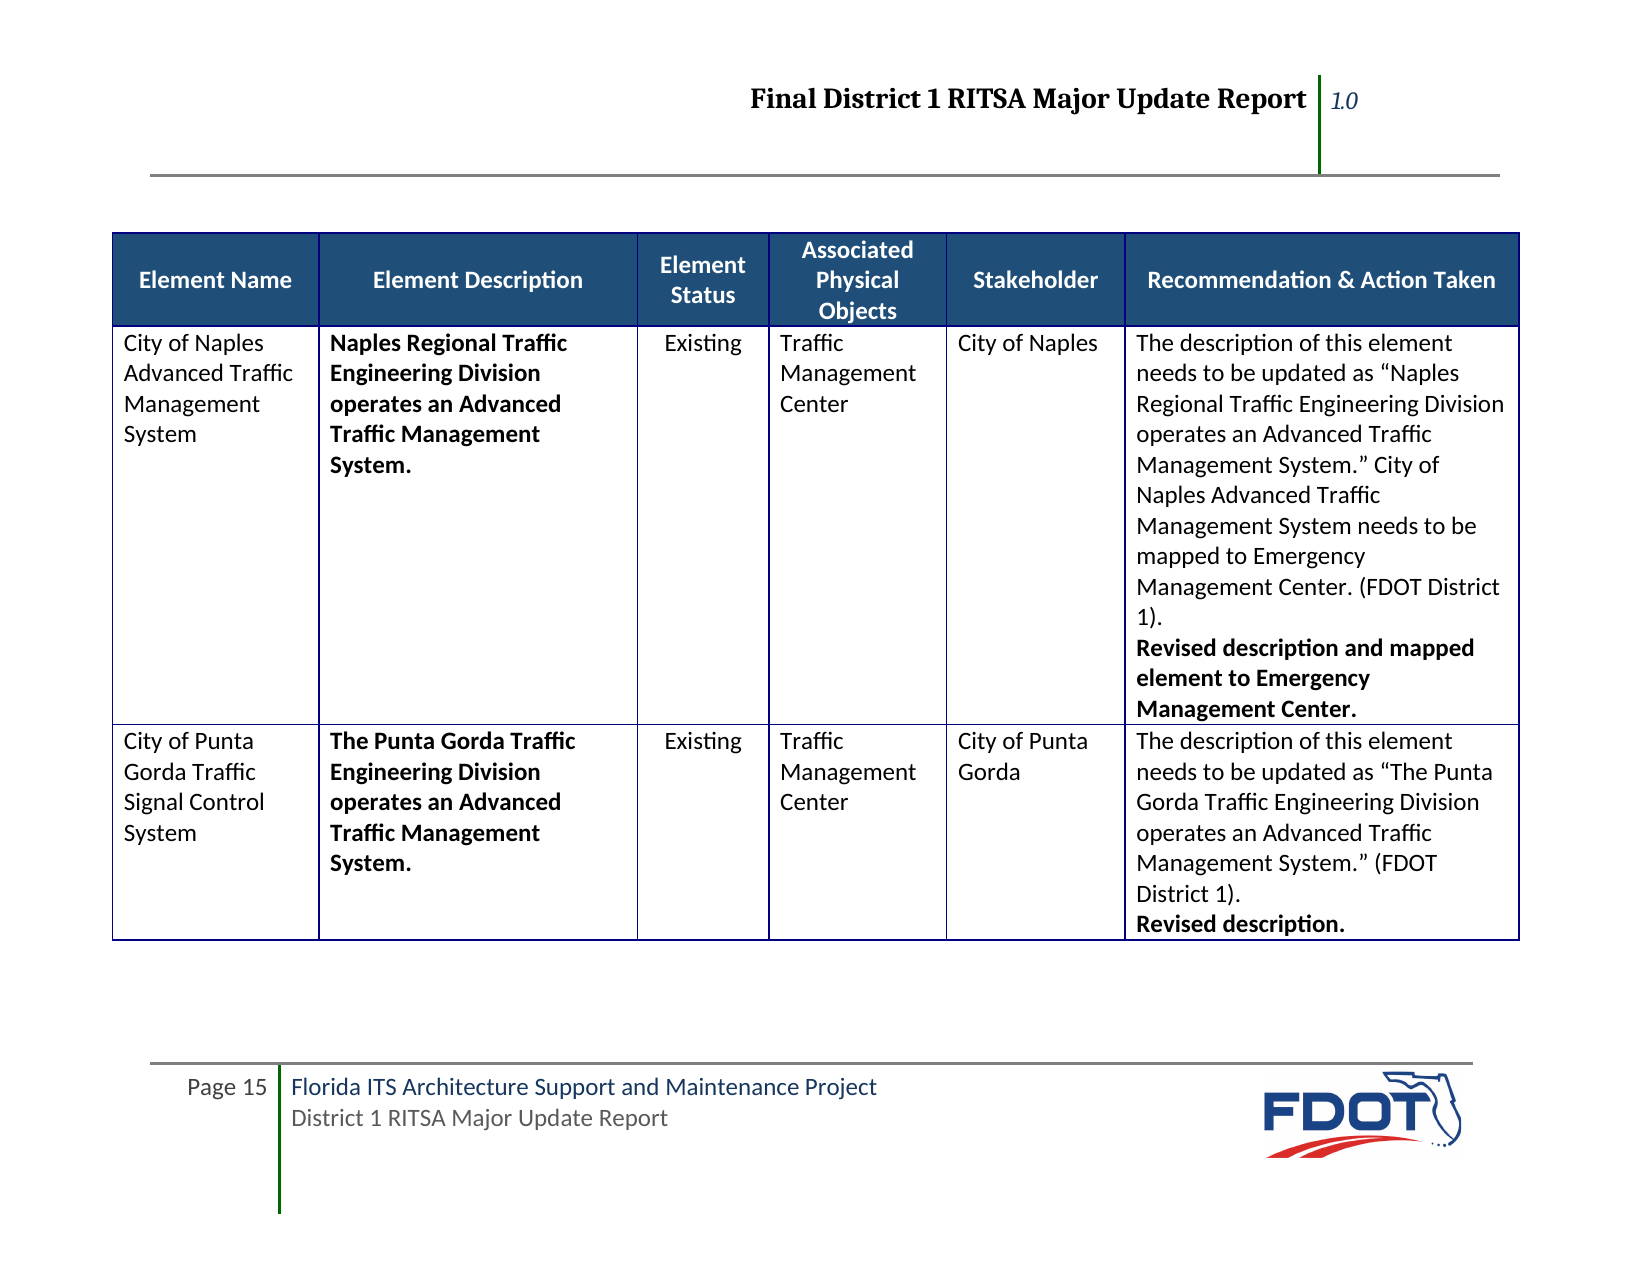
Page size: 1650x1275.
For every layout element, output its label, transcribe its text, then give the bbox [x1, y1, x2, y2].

table_cell Traffic Management Center [770, 327, 946, 724]
table_cell City of Naples [947, 327, 1124, 724]
table_header Element Status [638, 234, 768, 325]
table_header Element Description [320, 234, 637, 325]
table_header Associated Physical Objects [770, 234, 946, 325]
table_cell Traffic Management Center [770, 725, 946, 939]
table_header Stakeholder [947, 234, 1124, 325]
table_cell Existing [638, 327, 768, 724]
table_cell City of Punta Gorda Traffic Signal Control System [113, 725, 318, 939]
table_cell City of Punta Gorda [947, 725, 1124, 939]
table_cell The description of this element needs to be updated as “Naples Regional Traffic Engineering Division operates an Advanced Traffic Management System.” City of Naples Advanced Traffic Management System needs to be mapped to Emergency Management Center. (FDOT District 1). Revised description and mapped element to Emergency Management Center. [1126, 327, 1518, 724]
table_header Recommendation & Action Taken [1126, 234, 1518, 325]
table_cell The Punta Gorda Traffic Engineering Division operates an Advanced Traffic Management System. [320, 725, 637, 939]
table_cell Naples Regional Traffic Engineering Division operates an Advanced Traffic Management System. [320, 327, 637, 724]
table_cell City of Naples Advanced Traffic Management System [113, 327, 318, 724]
table_cell Existing [638, 725, 768, 939]
table_cell The description of this element needs to be updated as “The Punta Gorda Traffic Engineering Division operates an Advanced Traffic Management System.” (FDOT District 1). Revised description. [1126, 725, 1518, 939]
table_header Element Name [113, 234, 318, 325]
